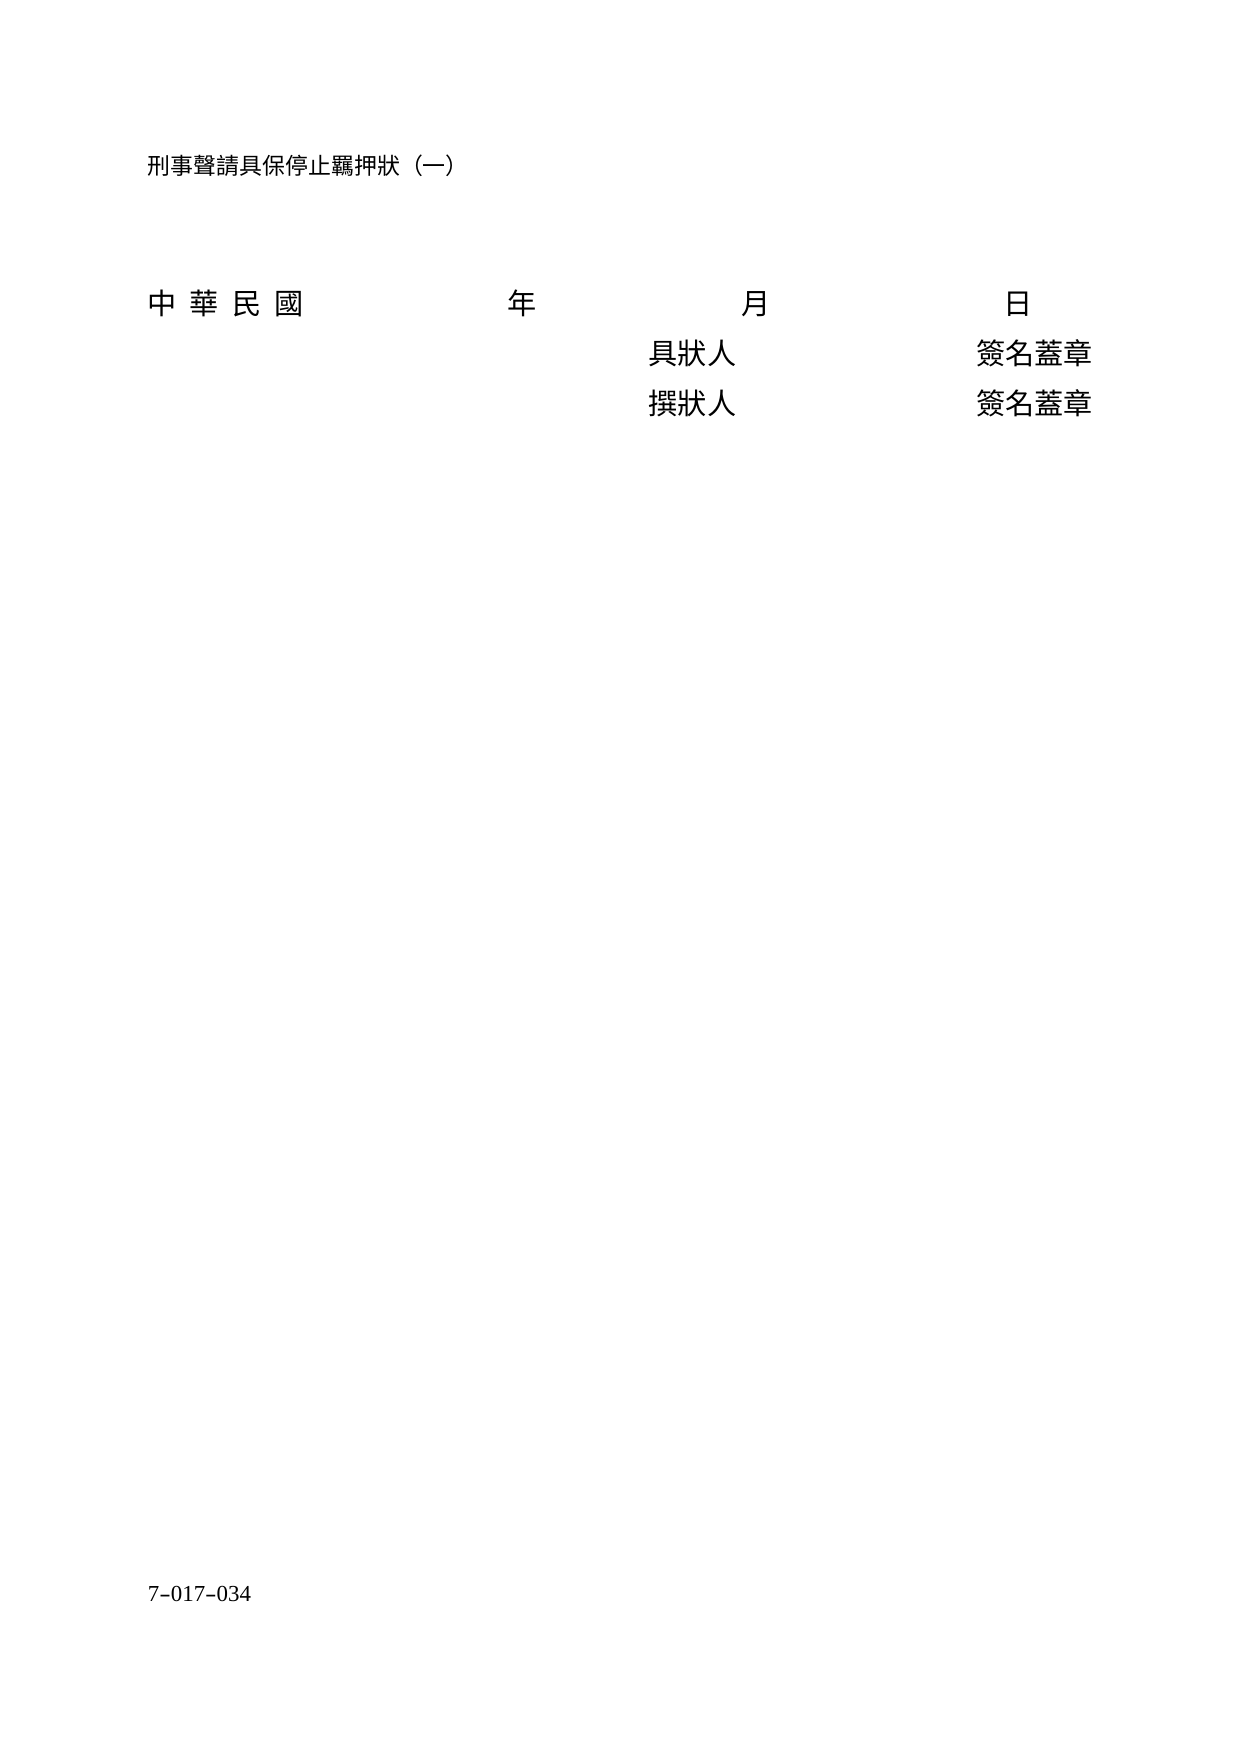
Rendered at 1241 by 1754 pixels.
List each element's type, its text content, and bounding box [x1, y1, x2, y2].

text 具狀人 簽名蓋章 [148, 327, 1092, 377]
text 中 華 民 國 年 月 日 [148, 277, 1092, 327]
text 撰狀人 簽名蓋章 [148, 377, 1092, 427]
